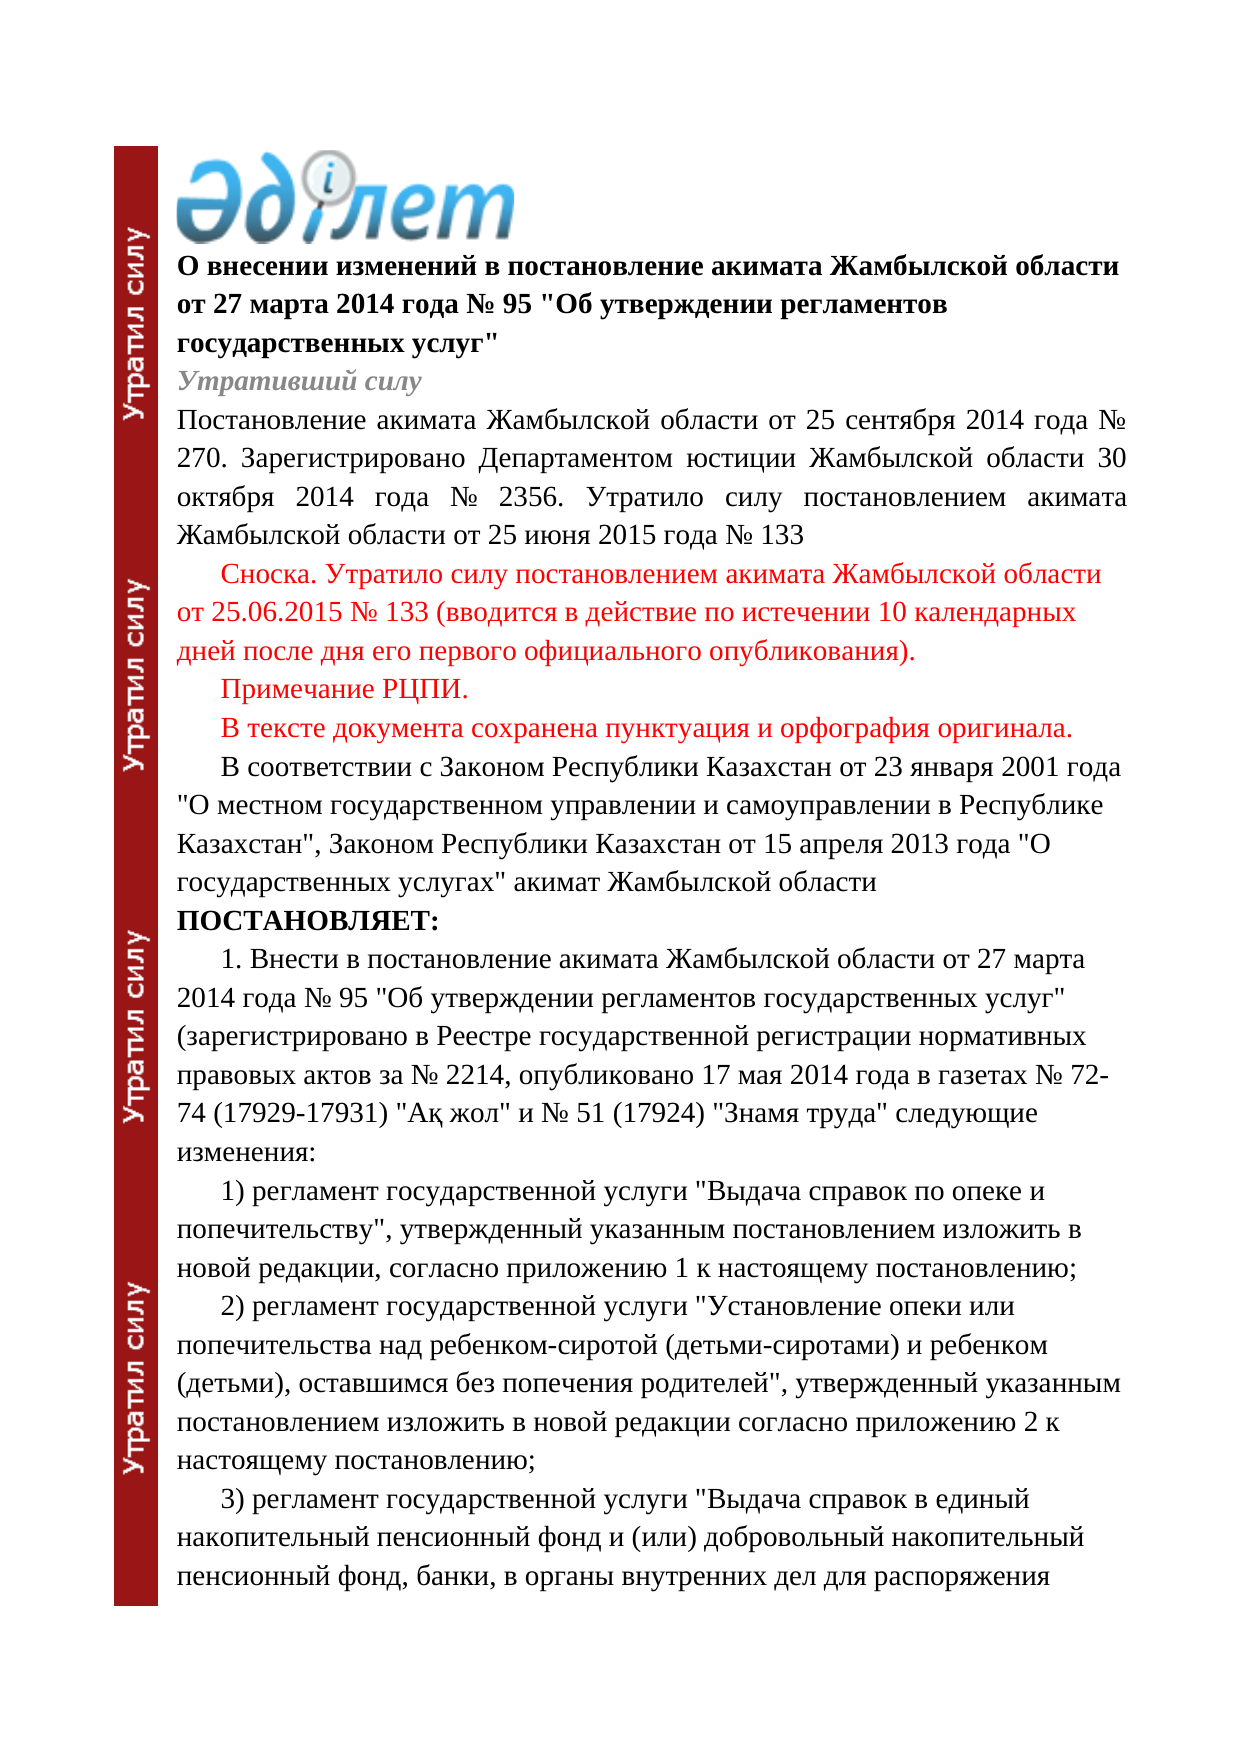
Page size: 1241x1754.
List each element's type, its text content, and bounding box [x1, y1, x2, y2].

text Утративший силу [112, 363, 1128, 397]
picture [114, 146, 158, 248]
picture [176, 150, 515, 244]
picture [114, 358, 158, 363]
text Постановление акимата Жамбылской области от 25 сентября 2014 года № 270. Зарегистрировано Департаментом юстиции Жамбылской области 30 октября 2014 года № 2356. Утратило силу постановлением акимата Жамбылской области от 25 июня 2015 года № 133 [112, 402, 1128, 551]
text О внесении изменений в постановление акимата Жамбылской области от 27 марта 2014 года № 95 "Об утверждении регламентов государственных услуг" [112, 248, 1128, 358]
picture [114, 1592, 158, 1606]
picture [114, 397, 158, 402]
picture [114, 551, 158, 556]
